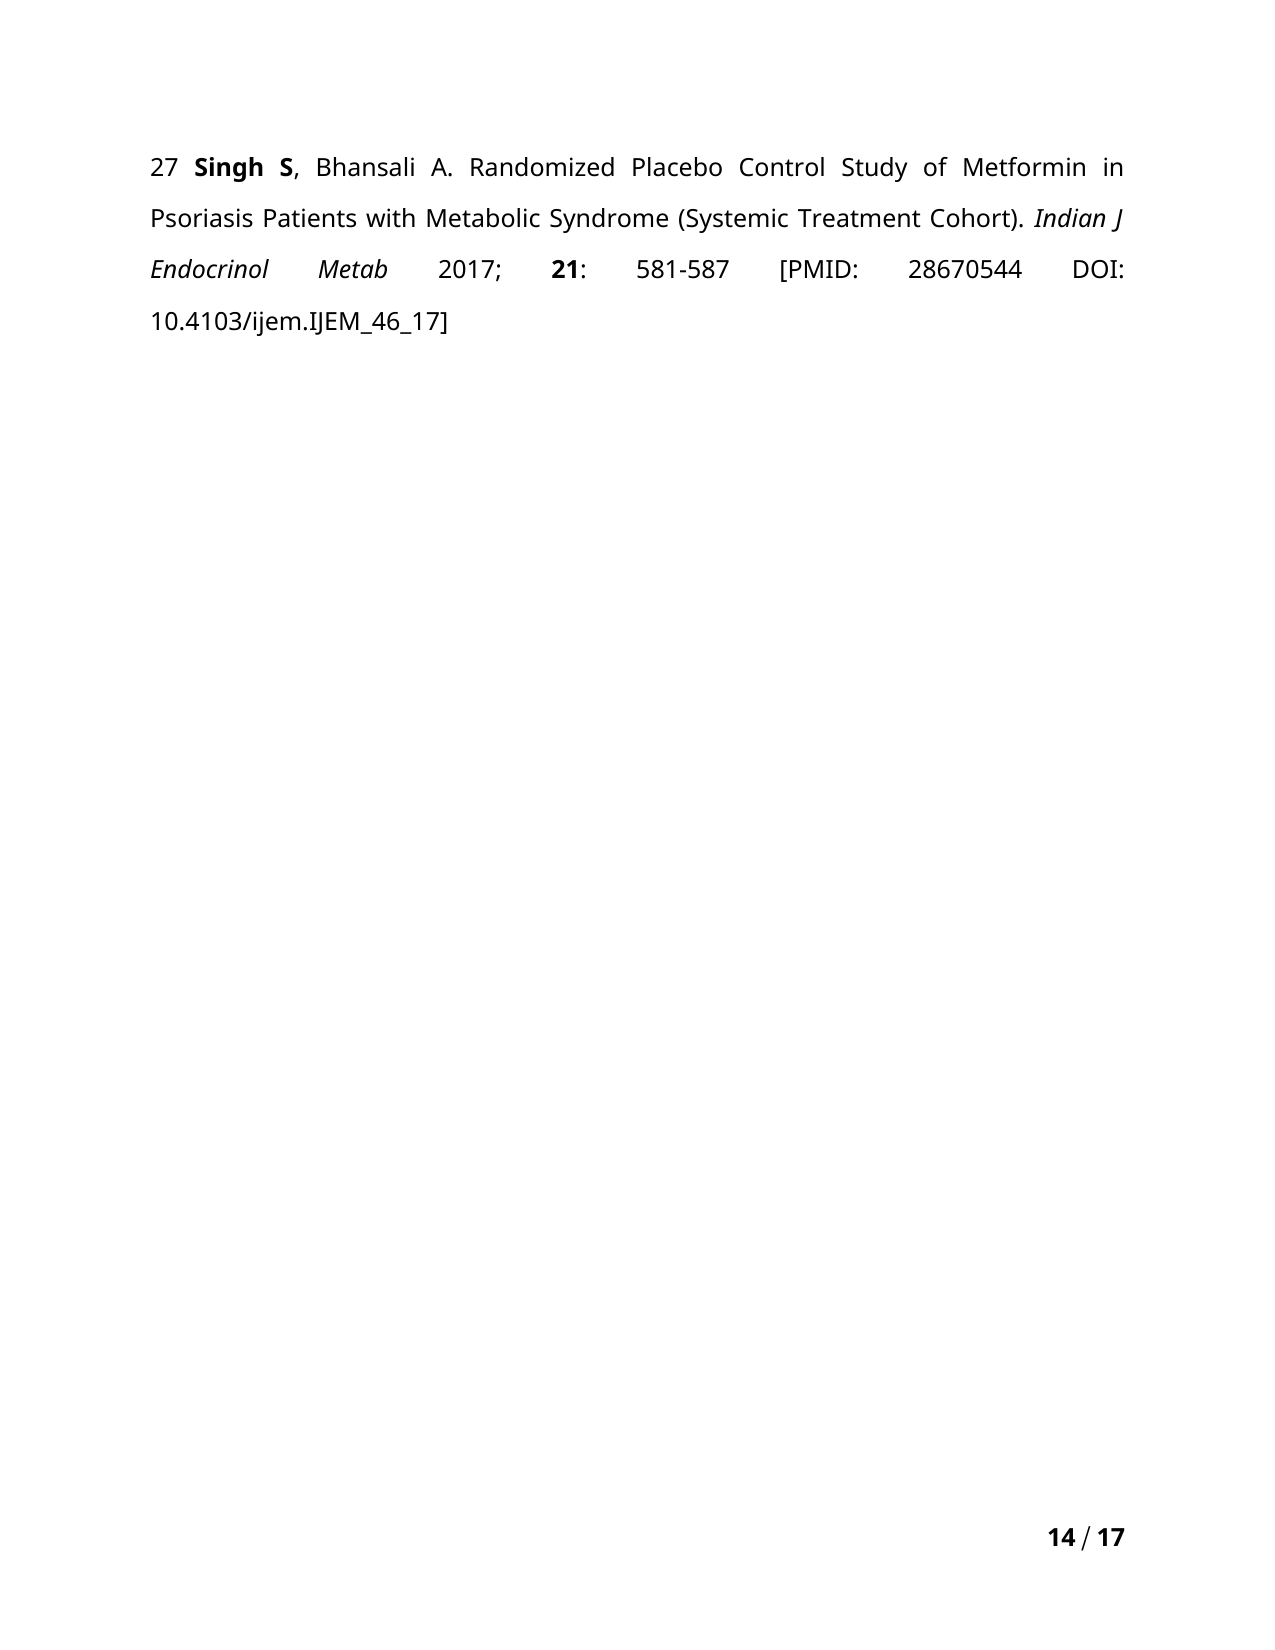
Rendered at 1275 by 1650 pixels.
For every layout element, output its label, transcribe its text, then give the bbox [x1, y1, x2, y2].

text 27 Singh S, Bhansali A. Randomized Placebo Control Study of Metformin in Psoriasis Patients with Metabolic Syndrome (Systemic Treatment Cohort). Indian J Endocrinol Metab 2017; 21: 581-587 [PMID: 28670544 DOI: 10.4103/ijem.IJEM_46_17] [150, 150, 1125, 337]
